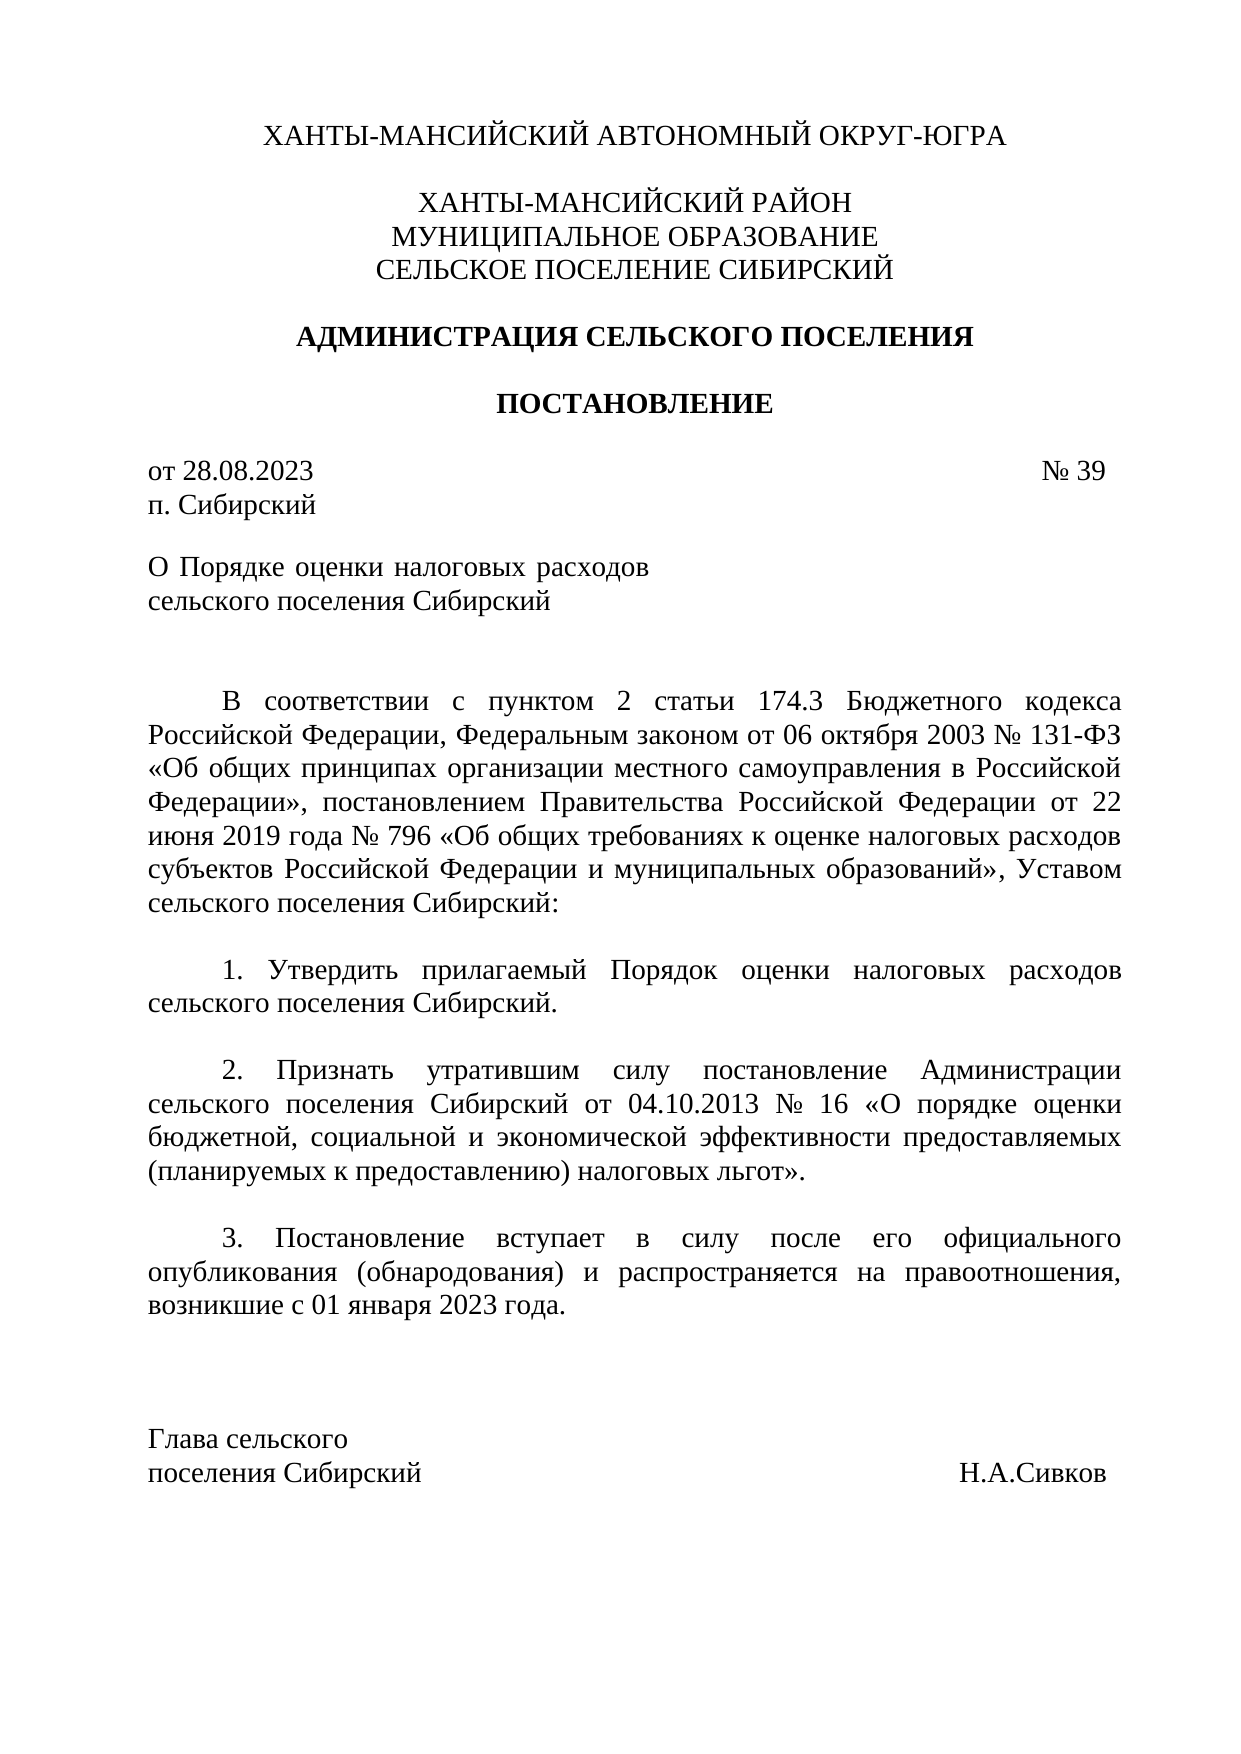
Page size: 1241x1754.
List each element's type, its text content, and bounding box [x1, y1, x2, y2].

text ХАНТЫ-МАНСИЙСКИЙ РАЙОН [148, 185, 1122, 219]
text 1. Утвердить прилагаемый Порядок оценки налоговых расходов сельского поселения Сибирский. [148, 952, 1122, 1019]
text поселения Сибирский Н.А.Сивков [148, 1455, 1122, 1488]
text О Порядке оценки налоговых расходов сельского поселения Сибирский [148, 549, 650, 616]
text 3. Постановление вступает в силу после его официального опубликования (обнародования) и распространяется на правоотношения, возникшие с 01 января 2023 года. [148, 1220, 1122, 1321]
text В соответствии с пунктом 2 статьи 174.3 Бюджетного кодекса Российской Федерации, Федеральным законом от 06 октября 2003 № 131-ФЗ «Об общих принципах организации местного самоуправления в Российской Федерации», постановлением Правительства Российской Федерации от 22 июня 2019 года № 796 «Об общих требованиях к оценке налоговых расходов субъектов Российской Федерации и муниципальных образований», Уставом сельского поселения Сибирский: [148, 683, 1122, 918]
text ХАНТЫ-МАНСИЙСКИЙ АВТОНОМНЫЙ ОКРУГ-ЮГРА [148, 118, 1122, 152]
text АДМИНИСТРАЦИЯ СЕЛЬСКОГО ПОСЕЛЕНИЯ [148, 319, 1122, 353]
text МУНИЦИПАЛЬНОЕ ОБРАЗОВАНИЕ [148, 219, 1122, 252]
text СЕЛЬСКОЕ ПОСЕЛЕНИЕ СИБИРСКИЙ [148, 252, 1122, 286]
text Глава сельского [148, 1421, 1122, 1455]
text п. Сибирский [148, 487, 1122, 521]
text ПОСТАНОВЛЕНИЕ [148, 386, 1122, 420]
text 2. Признать утратившим силу постановление Администрации сельского поселения Сибирский от 04.10.2013 № 16 «О порядке оценки бюджетной, социальной и экономической эффективности предоставляемых (планируемых к предоставлению) налоговых льгот». [148, 1052, 1122, 1187]
table_header № 39 [627, 454, 1117, 487]
table_header от 28.08.2023 [136, 454, 627, 487]
